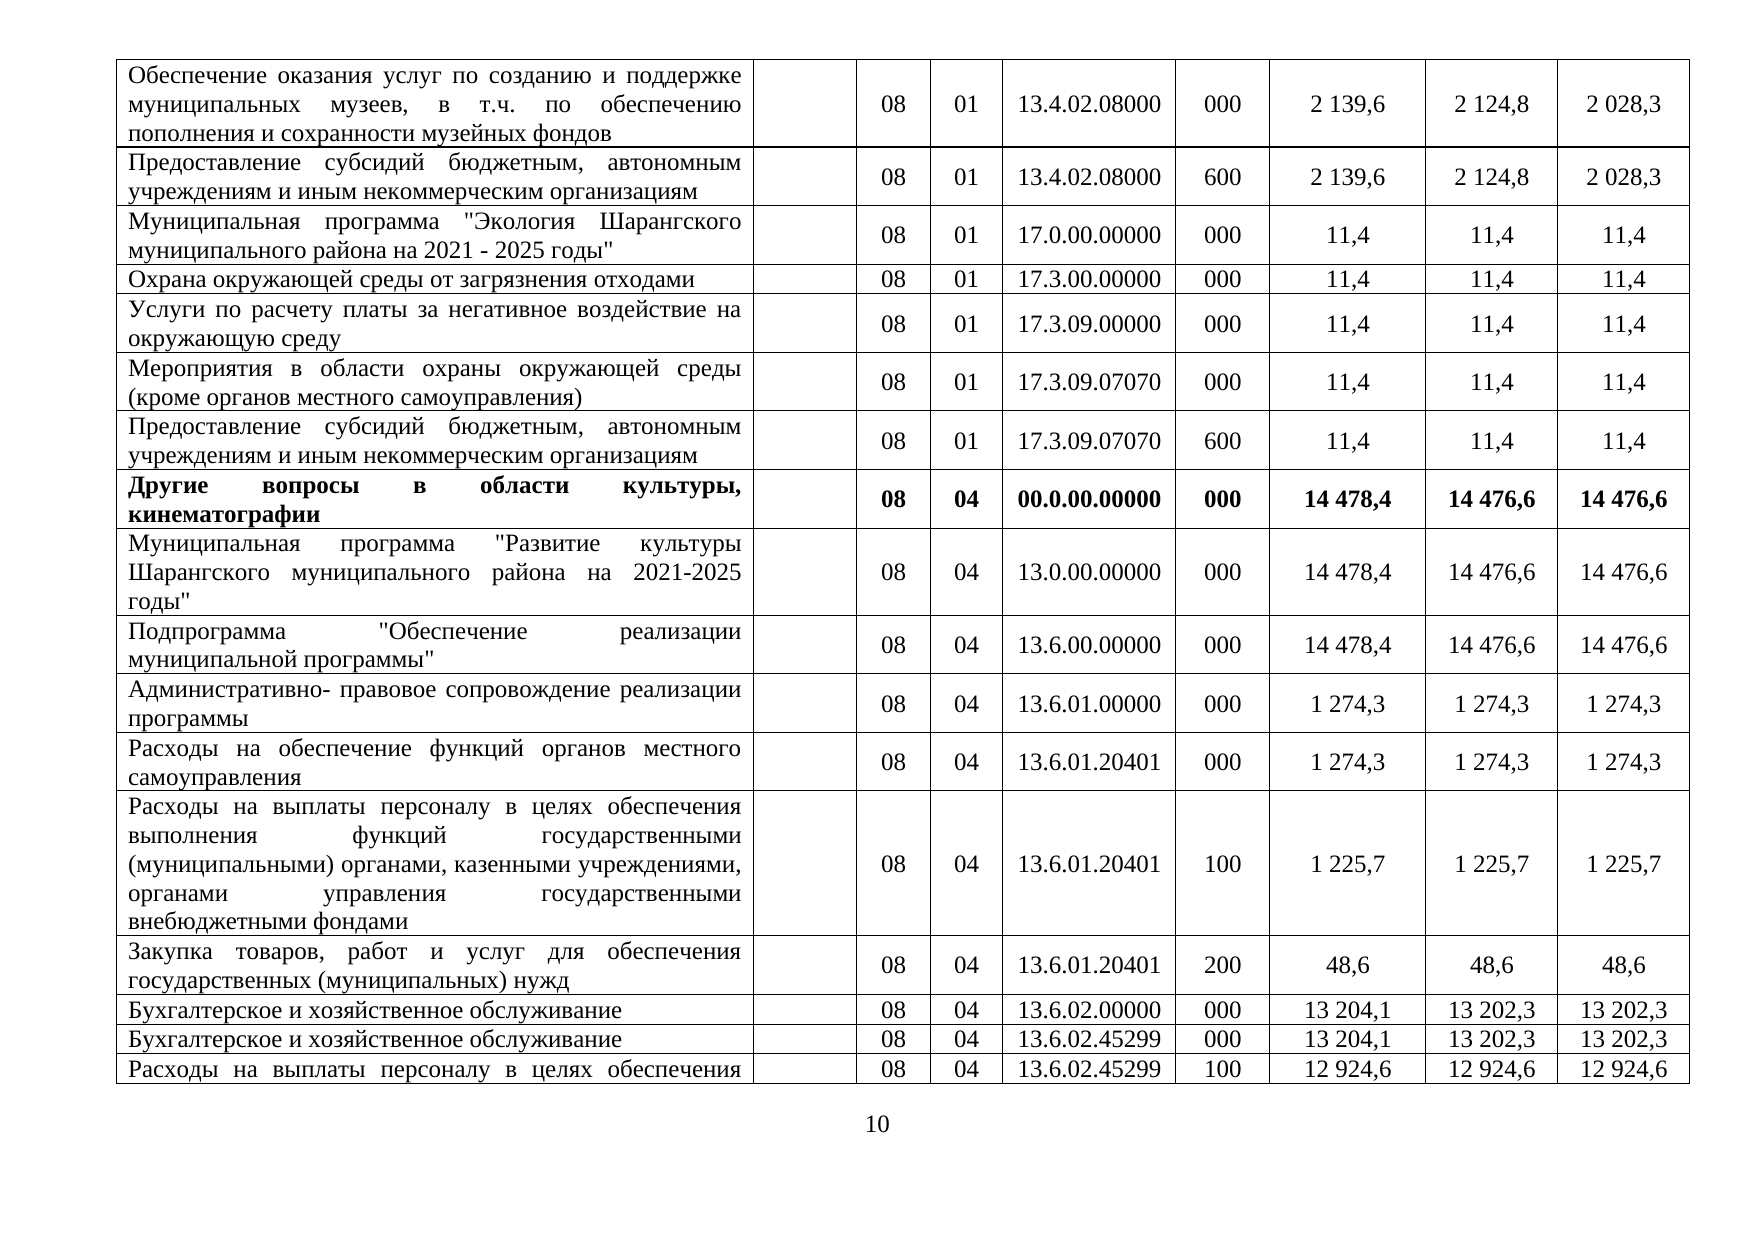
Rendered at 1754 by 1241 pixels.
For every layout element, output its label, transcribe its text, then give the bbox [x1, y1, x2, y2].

table_cell 11,4 [1558, 411, 1689, 469]
table_cell [754, 616, 856, 673]
table_cell 08 [857, 294, 930, 352]
table_cell 12 924,6 [1270, 1054, 1425, 1083]
table_cell Услуги по расчету платы за негативное воздействие на окружающую среду [117, 294, 753, 352]
table_cell 14 476,6 [1426, 529, 1557, 615]
table_cell 100 [1176, 791, 1269, 935]
table_cell 11,4 [1558, 294, 1689, 352]
table_cell 1 274,3 [1270, 733, 1425, 790]
table_cell 13.6.02.45299 [1003, 1054, 1175, 1083]
table_cell 04 [931, 791, 1002, 935]
table_cell Мероприятия в области охраны окружающей среды (кроме органов местного самоуправления) [117, 353, 753, 410]
table_cell 11,4 [1426, 294, 1557, 352]
table_cell 1 274,3 [1426, 674, 1557, 732]
table_cell 000 [1176, 995, 1269, 1023]
table_cell 08 [857, 353, 930, 410]
table_cell 04 [931, 936, 1002, 994]
table_cell 13 202,3 [1426, 1025, 1557, 1053]
table_cell 48,6 [1270, 936, 1425, 994]
table_cell 08 [857, 411, 930, 469]
table_cell 13 204,1 [1270, 995, 1425, 1023]
table_cell 14 476,6 [1558, 529, 1689, 615]
table_cell 000 [1176, 529, 1269, 615]
table_cell Предоставление субсидий бюджетным, автономным учреждениям и иным некоммерческим организациям [117, 411, 753, 469]
table_cell 000 [1176, 206, 1269, 263]
table_cell Бухгалтерское и хозяйственное обслуживание [117, 1025, 753, 1053]
table_cell 01 [931, 265, 1002, 293]
table_cell 08 [857, 470, 930, 527]
table_cell 17.3.09.07070 [1003, 411, 1175, 469]
table_cell 000 [1176, 294, 1269, 352]
table_cell 13.6.01.20401 [1003, 791, 1175, 935]
table_cell 13 202,3 [1558, 1025, 1689, 1053]
table_cell 1 274,3 [1426, 733, 1557, 790]
table_cell Другие вопросы в области культуры, кинематографии [117, 470, 753, 527]
table_cell [754, 470, 856, 527]
table_cell 14 478,4 [1270, 529, 1425, 615]
table_cell 600 [1176, 411, 1269, 469]
table_cell [754, 1025, 856, 1053]
table_cell 17.3.00.00000 [1003, 265, 1175, 293]
table_cell 1 274,3 [1558, 674, 1689, 732]
table_cell 08 [857, 148, 930, 205]
table_cell 14 476,6 [1558, 470, 1689, 527]
table_cell 000 [1176, 674, 1269, 732]
table_cell 2 028,3 [1558, 60, 1689, 146]
table_cell Муниципальная программа "Развитие культуры Шарангского муниципального района на 2021-2025 годы" [117, 529, 753, 615]
table_cell 08 [857, 1025, 930, 1053]
table_cell 13 204,1 [1270, 1025, 1425, 1053]
table_cell 08 [857, 60, 930, 146]
table_cell 14 476,6 [1426, 470, 1557, 527]
table_cell 08 [857, 791, 930, 935]
table_cell [754, 60, 856, 146]
table_cell [754, 411, 856, 469]
table_cell 17.3.09.07070 [1003, 353, 1175, 410]
table_cell 11,4 [1270, 353, 1425, 410]
table_cell 08 [857, 265, 930, 293]
table_cell 04 [931, 674, 1002, 732]
table_cell 08 [857, 995, 930, 1023]
table_cell 04 [931, 1025, 1002, 1053]
table_cell Административно- правовое сопровождение реализации программы [117, 674, 753, 732]
table_cell 2 124,8 [1426, 148, 1557, 205]
table_cell 11,4 [1270, 411, 1425, 469]
table_cell 14 478,4 [1270, 470, 1425, 527]
table_cell 100 [1176, 1054, 1269, 1083]
table_cell 04 [931, 995, 1002, 1023]
table_cell 17.3.09.00000 [1003, 294, 1175, 352]
table_cell 01 [931, 411, 1002, 469]
table_cell Муниципальная программа "Экология Шарангского муниципального района на 2021 - 2025 годы" [117, 206, 753, 263]
table_cell [754, 148, 856, 205]
table_cell 08 [857, 529, 930, 615]
table_cell [754, 529, 856, 615]
table_cell 04 [931, 529, 1002, 615]
table_cell [754, 733, 856, 790]
table_cell 11,4 [1426, 353, 1557, 410]
table_cell 000 [1176, 470, 1269, 527]
table_cell 14 476,6 [1426, 616, 1557, 673]
table_cell 08 [857, 206, 930, 263]
table_cell [754, 936, 856, 994]
table_cell 2 139,6 [1270, 148, 1425, 205]
table_cell 11,4 [1426, 411, 1557, 469]
table_cell [754, 294, 856, 352]
table_cell [754, 791, 856, 935]
table_cell 1 225,7 [1426, 791, 1557, 935]
table_cell 13.6.01.20401 [1003, 733, 1175, 790]
table_cell 08 [857, 936, 930, 994]
table_cell 13 202,3 [1426, 995, 1557, 1023]
table_cell 2 139,6 [1270, 60, 1425, 146]
table_cell Подпрограмма "Обеспечение реализации муниципальной программы" [117, 616, 753, 673]
table_cell 04 [931, 616, 1002, 673]
table_cell 08 [857, 733, 930, 790]
table_cell 13.4.02.08000 [1003, 148, 1175, 205]
table_cell [754, 1054, 856, 1083]
table_cell 08 [857, 616, 930, 673]
table_cell 13.6.01.20401 [1003, 936, 1175, 994]
table_cell 17.0.00.00000 [1003, 206, 1175, 263]
table_cell 01 [931, 206, 1002, 263]
table_cell [754, 995, 856, 1023]
table_cell 13.6.02.00000 [1003, 995, 1175, 1023]
table_cell 1 274,3 [1270, 674, 1425, 732]
table_cell 200 [1176, 936, 1269, 994]
table_cell 000 [1176, 60, 1269, 146]
table_cell Охрана окружающей среды от загрязнения отходами [117, 265, 753, 293]
table_cell 11,4 [1558, 265, 1689, 293]
table_cell 11,4 [1270, 265, 1425, 293]
table_cell 01 [931, 60, 1002, 146]
table_cell 13 202,3 [1558, 995, 1689, 1023]
table_cell 1 274,3 [1558, 733, 1689, 790]
table_cell 08 [857, 1054, 930, 1083]
table_cell 11,4 [1558, 353, 1689, 410]
table_cell [754, 353, 856, 410]
table_cell 11,4 [1558, 206, 1689, 263]
table_cell 600 [1176, 148, 1269, 205]
table_cell 01 [931, 353, 1002, 410]
table_cell 12 924,6 [1558, 1054, 1689, 1083]
table_cell 000 [1176, 353, 1269, 410]
table_cell 000 [1176, 1025, 1269, 1053]
table_cell Закупка товаров, работ и услуг для обеспечения государственных (муниципальных) нужд [117, 936, 753, 994]
table_cell 14 476,6 [1558, 616, 1689, 673]
table_cell 000 [1176, 616, 1269, 673]
table_cell 12 924,6 [1426, 1054, 1557, 1083]
table_cell 11,4 [1426, 206, 1557, 263]
table_cell 13.0.00.00000 [1003, 529, 1175, 615]
table_cell 1 225,7 [1558, 791, 1689, 935]
table_cell 13.6.01.00000 [1003, 674, 1175, 732]
table_cell Расходы на обеспечение функций органов местного самоуправления [117, 733, 753, 790]
table_cell 01 [931, 148, 1002, 205]
table_cell [754, 265, 856, 293]
table_cell 2 028,3 [1558, 148, 1689, 205]
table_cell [117, 60, 753, 146]
table_cell 48,6 [1558, 936, 1689, 994]
table_cell 04 [931, 1054, 1002, 1083]
table_cell 08 [857, 674, 930, 732]
table_cell 11,4 [1270, 206, 1425, 263]
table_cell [117, 1054, 753, 1083]
table_cell 000 [1176, 733, 1269, 790]
table_cell Предоставление субсидий бюджетным, автономным учреждениям и иным некоммерческим организациям [117, 148, 753, 205]
table_cell 00.0.00.00000 [1003, 470, 1175, 527]
table_cell 11,4 [1270, 294, 1425, 352]
table_cell 01 [931, 294, 1002, 352]
table_cell Бухгалтерское и хозяйственное обслуживание [117, 995, 753, 1023]
table_cell [754, 674, 856, 732]
table_cell 04 [931, 470, 1002, 527]
table_cell 1 225,7 [1270, 791, 1425, 935]
table_cell 48,6 [1426, 936, 1557, 994]
table_cell 14 478,4 [1270, 616, 1425, 673]
table_cell 2 124,8 [1426, 60, 1557, 146]
table_cell 11,4 [1426, 265, 1557, 293]
table_cell 13.4.02.08000 [1003, 60, 1175, 146]
table_cell 13.6.02.45299 [1003, 1025, 1175, 1053]
table_cell 13.6.00.00000 [1003, 616, 1175, 673]
table_cell 000 [1176, 265, 1269, 293]
table_cell [754, 206, 856, 263]
table_cell 04 [931, 733, 1002, 790]
